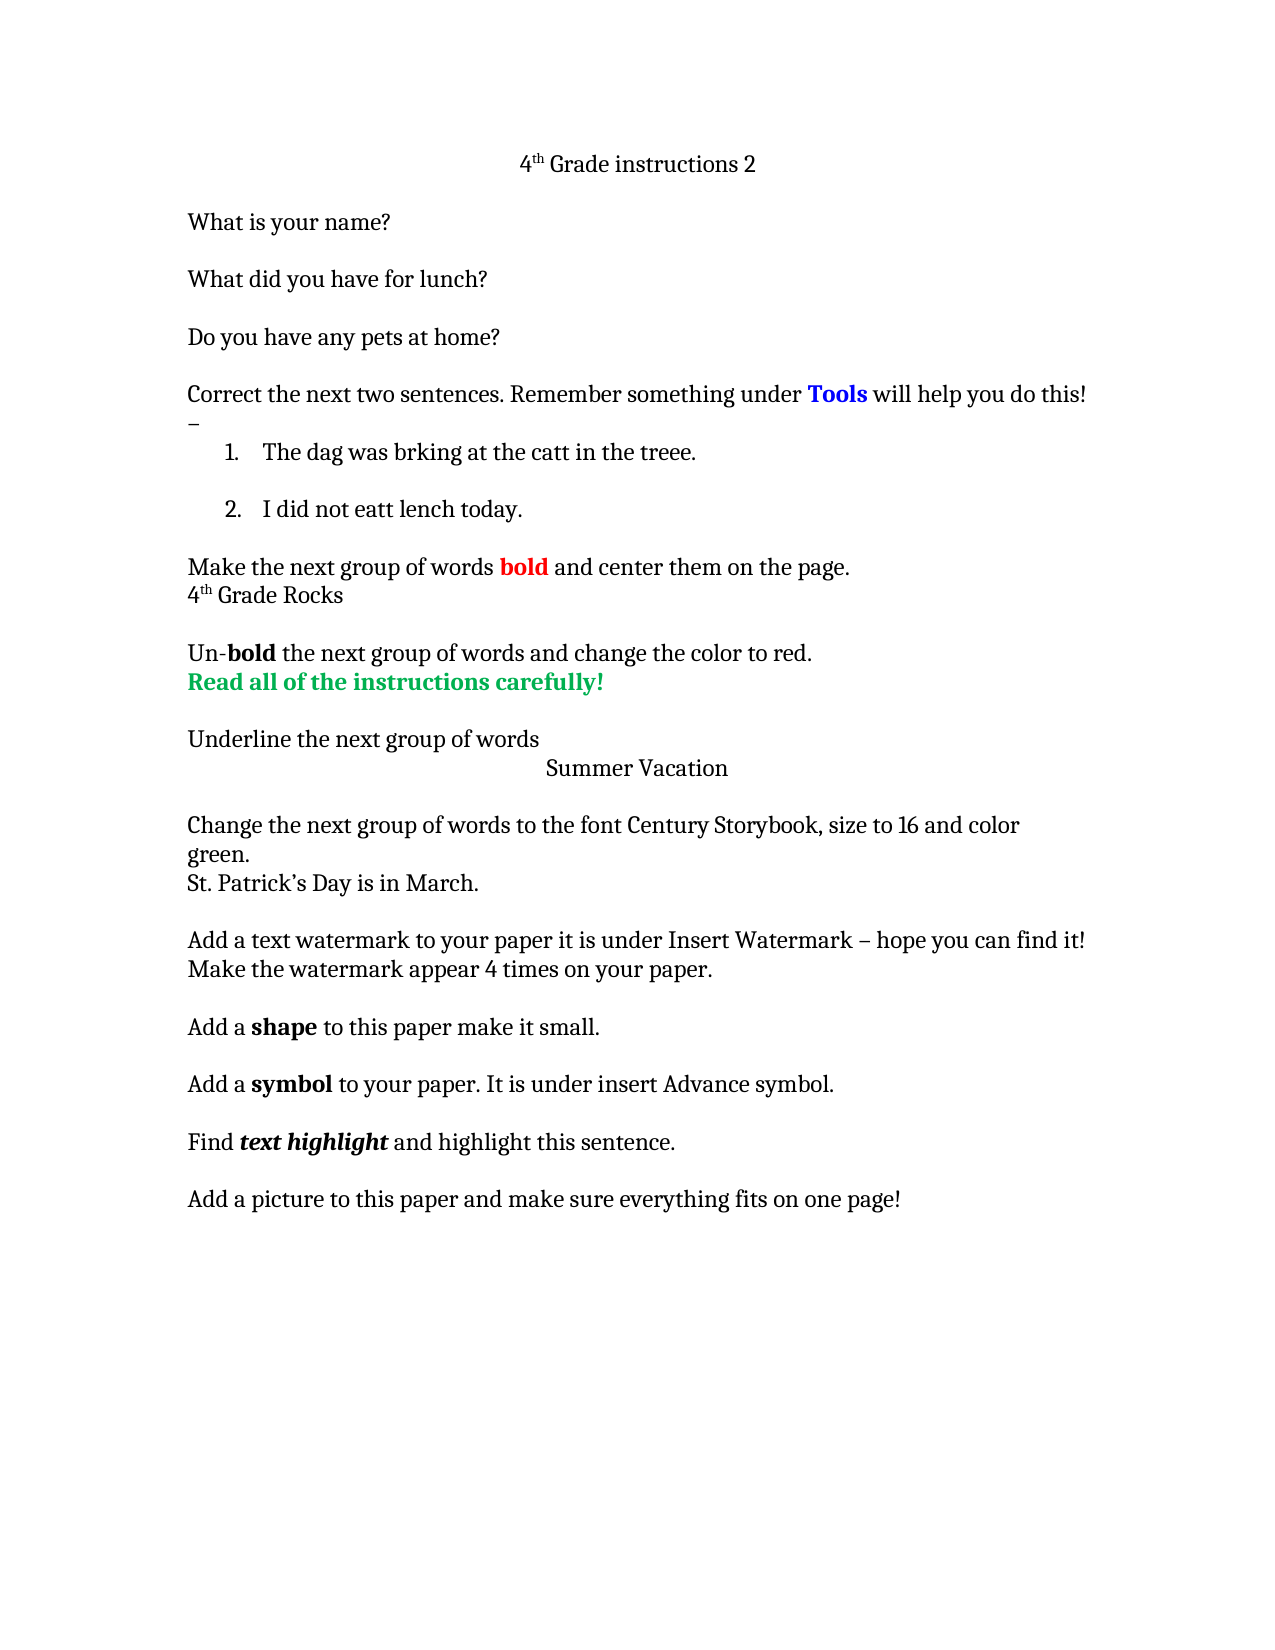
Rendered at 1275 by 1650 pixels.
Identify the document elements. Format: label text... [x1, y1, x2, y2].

text Add a text watermark to your paper it is under Insert Watermark – hope you can find it! Make the watermark appear 4 times on your paper. [187, 926, 1087, 984]
text Read all of the instructions carefully! [187, 667, 1087, 696]
text Un-bold the next group of words and change the color to red. [187, 639, 1087, 667]
text What is your name? [187, 207, 1087, 236]
text What did you have for lunch? [187, 265, 1087, 294]
text Underline the next group of words [187, 725, 1087, 754]
text Add a shape to this paper make it small. [187, 1012, 1087, 1041]
text Add a symbol to your paper. It is under insert Advance symbol. [187, 1070, 1087, 1099]
text 4th Grade instructions 2 [187, 150, 1087, 179]
text Correct the next two sentences. Remember something under Tools will help you do this! – [187, 380, 1087, 437]
text Summer Vacation [187, 754, 1087, 782]
text Add a picture to this paper and make sure everything fits on one page! [187, 1185, 1087, 1214]
text Find text highlight and highlight this sentence. [187, 1127, 1087, 1156]
list I did not eatt lench today. [225, 495, 1087, 524]
text Do you have any pets at home? [187, 322, 1087, 351]
text St. Patrick’s Day is in March. [187, 869, 1087, 897]
list The dag was brking at the catt in the treee. [225, 437, 1087, 466]
text 4th Grade Rocks [187, 581, 1087, 610]
text Make the next group of words bold and center them on the page. [187, 552, 1087, 581]
text Change the next group of words to the font Century Storybook, size to 16 and color green. [187, 811, 1087, 869]
